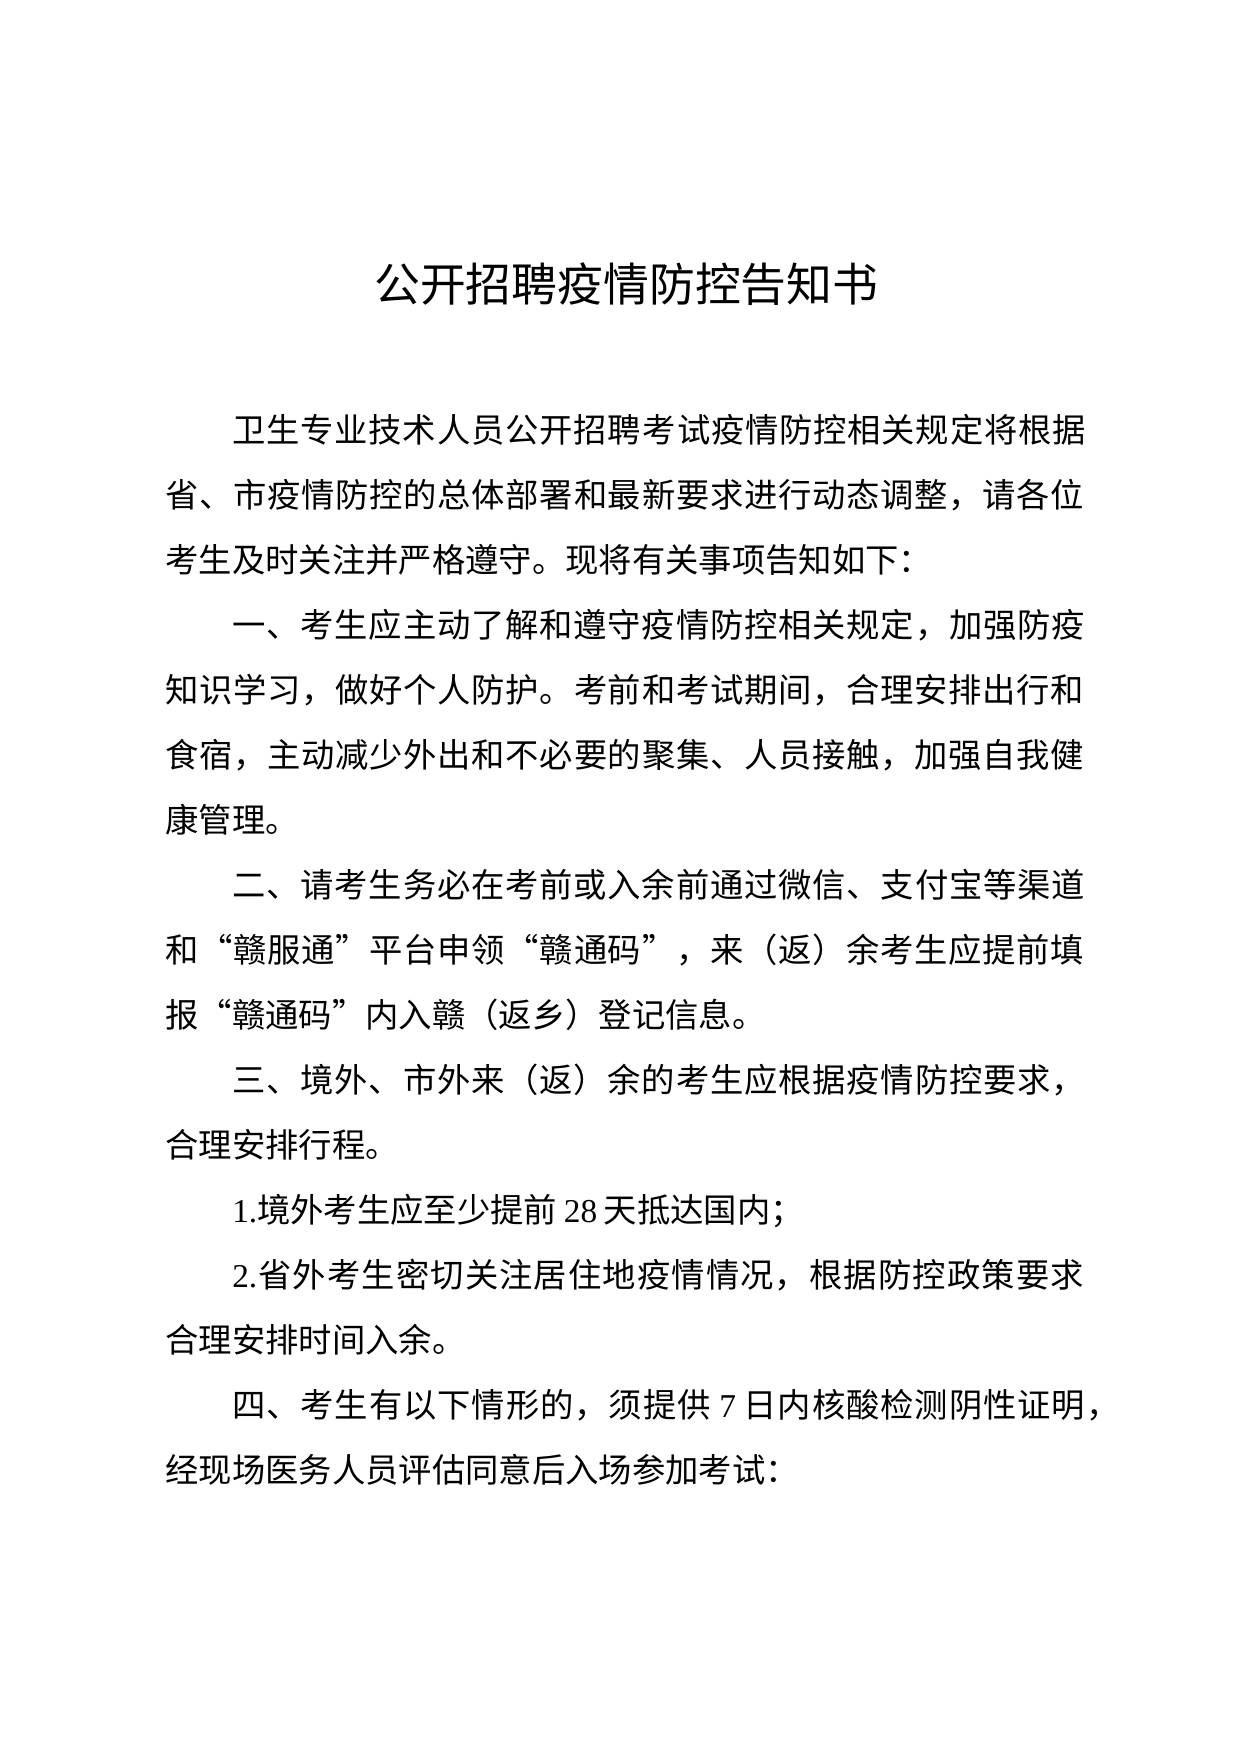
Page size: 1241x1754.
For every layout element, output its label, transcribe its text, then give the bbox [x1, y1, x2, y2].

text 公开招聘疫情防控告知书 [165, 233, 1087, 330]
text 二、请考生务必在考前或入余前通过微信、支付宝等渠道和“赣服通”平台申领“赣通码”，来（返）余考生应提前填报“赣通码”内入赣（返乡）登记信息。 [165, 850, 1087, 1045]
text 2.省外考生密切关注居住地疫情情况，根据防控政策要求合理安排时间入余。 [165, 1240, 1087, 1370]
text 四、考生有以下情形的，须提供7日内核酸检测阴性证明，经现场医务人员评估同意后入场参加考试： [165, 1370, 1087, 1500]
text 三、境外、市外来（返）余的考生应根据疫情防控要求，合理安排行程。 [165, 1045, 1087, 1175]
text 1.境外考生应至少提前28天抵达国内； [165, 1175, 1087, 1240]
text 卫生专业技术人员公开招聘考试疫情防控相关规定将根据省、市疫情防控的总体部署和最新要求进行动态调整，请各位考生及时关注并严格遵守。现将有关事项告知如下： [165, 395, 1087, 590]
text 一、考生应主动了解和遵守疫情防控相关规定，加强防疫知识学习，做好个人防护。考前和考试期间，合理安排出行和食宿，主动减少外出和不必要的聚集、人员接触，加强自我健康管理。 [165, 590, 1087, 850]
